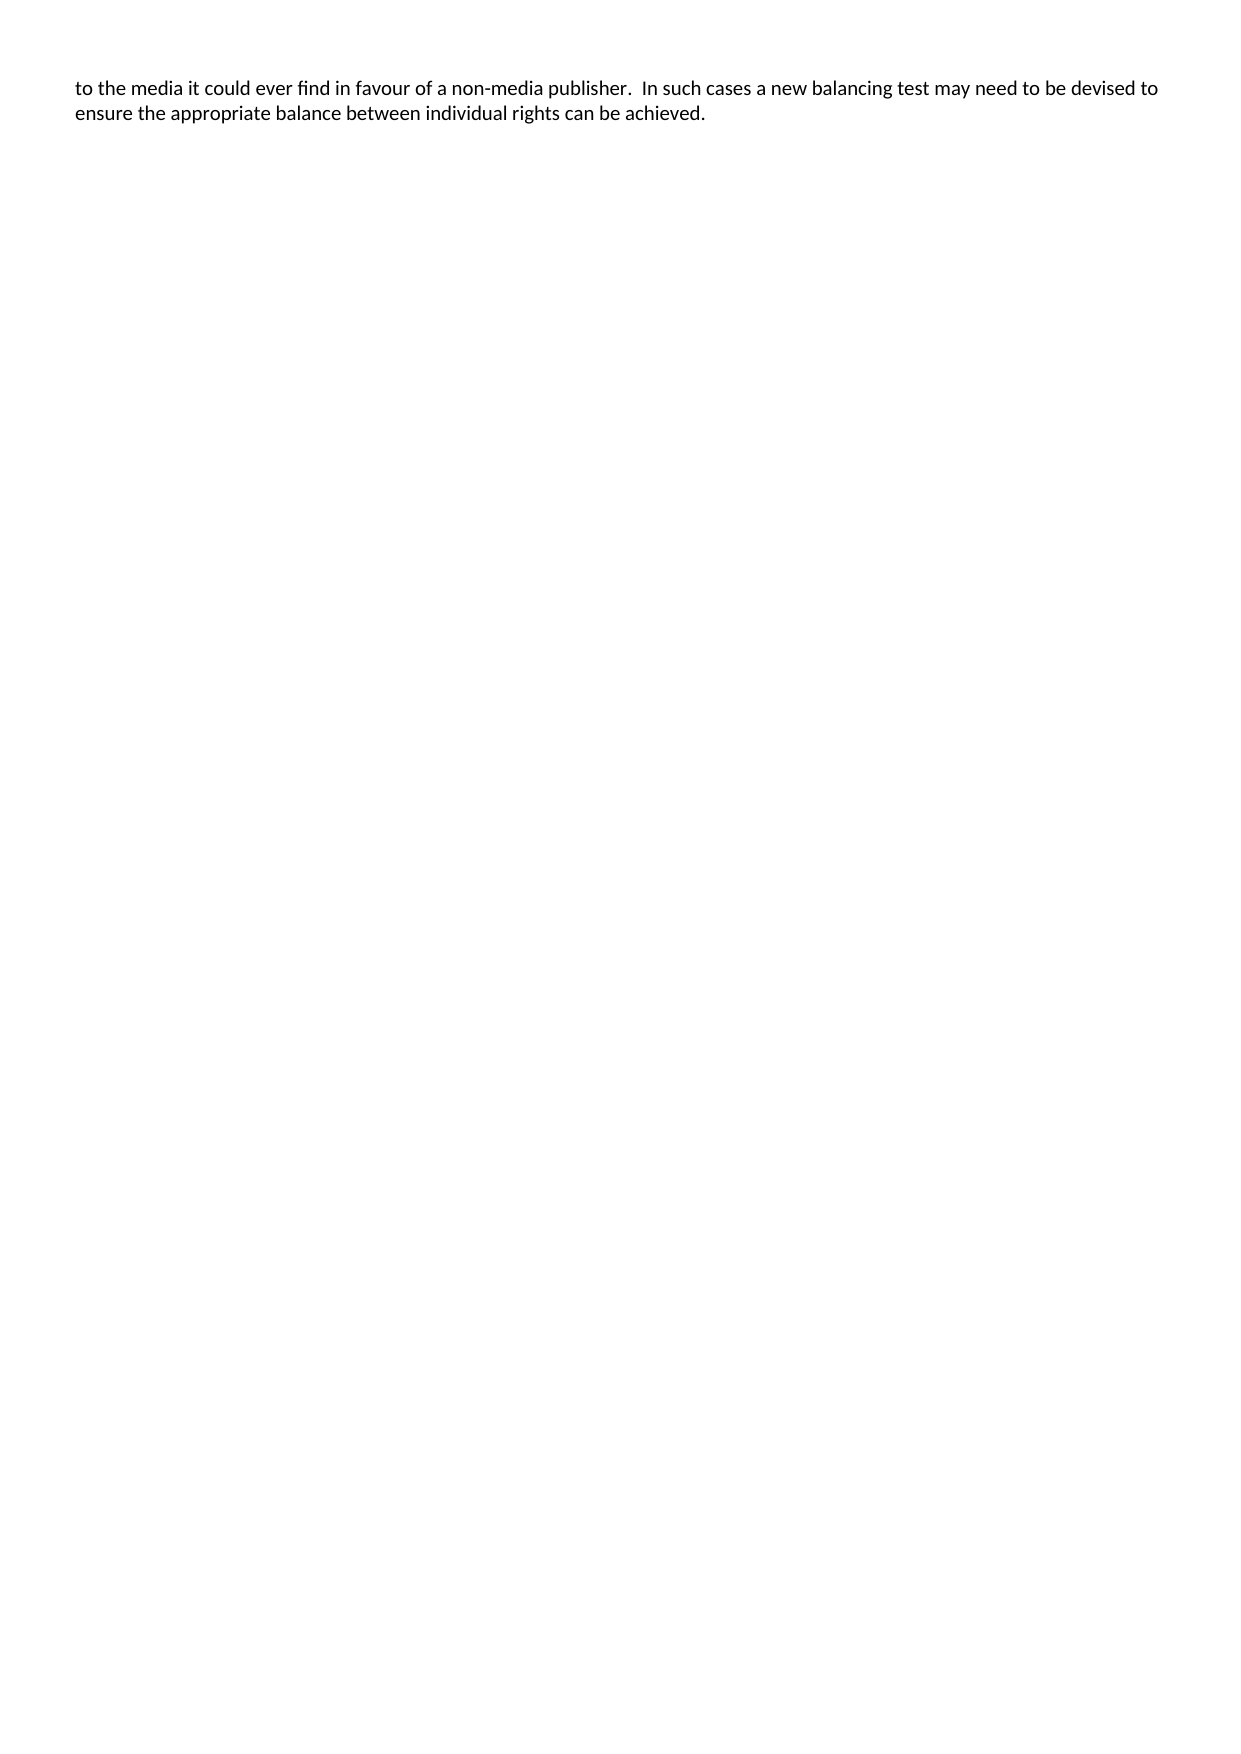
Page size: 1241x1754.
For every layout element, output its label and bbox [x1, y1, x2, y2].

text [75, 75, 1165, 126]
